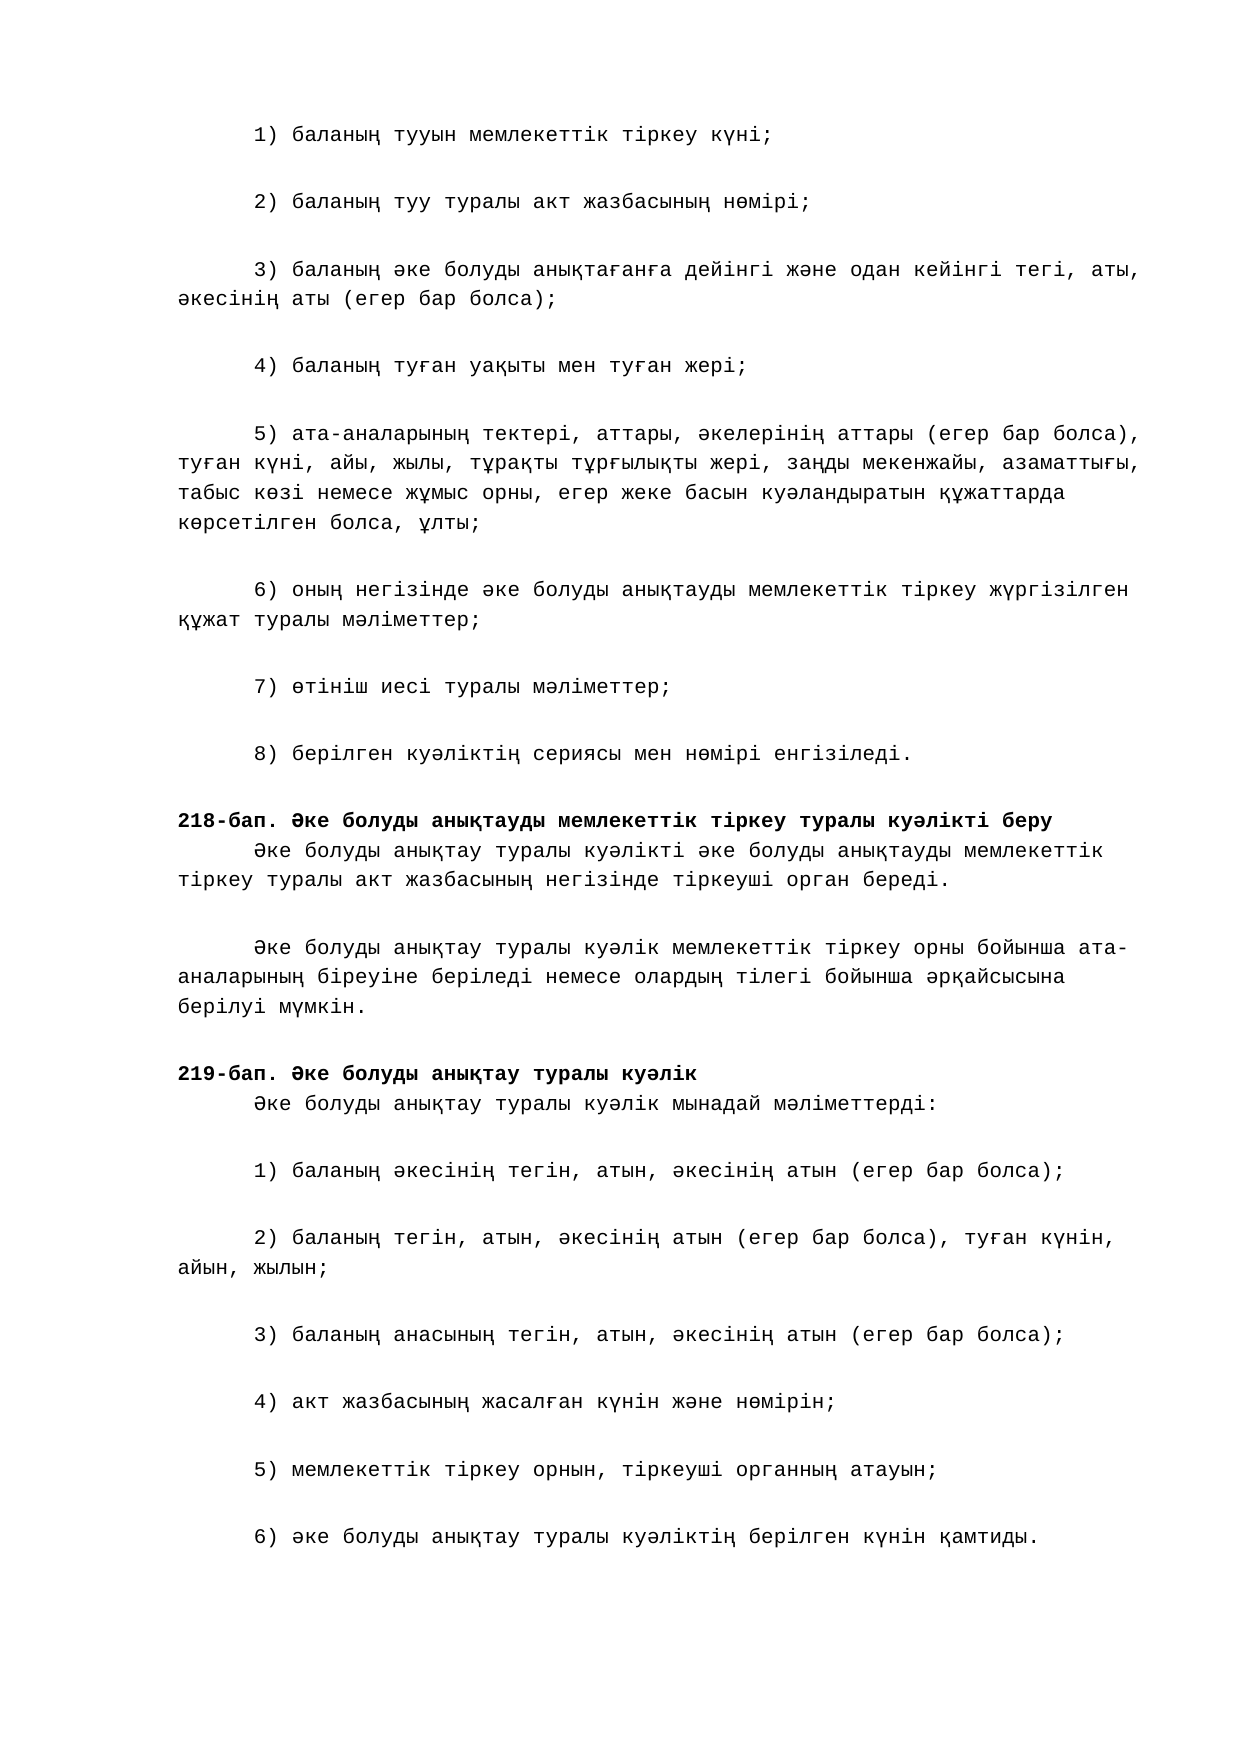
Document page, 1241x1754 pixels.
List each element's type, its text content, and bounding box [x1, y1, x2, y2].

text 7) өтініш иесі туралы мәліметтер; [177, 670, 1152, 699]
text 219-бап. Әке болуды анықтау туралы куәлік [177, 1057, 1152, 1087]
text 1) баланың әкесінің тегін, атын, әкесінің атын (егер бар болса); [177, 1154, 1152, 1184]
text 1) баланың тууын мемлекеттік тіркеу күні; [177, 118, 1152, 148]
text Әке болуды анықтау туралы куәлікті әке болуды анықтауды мемлекеттік тіркеу туралы акт жазбасының негізінде тіркеуші орган береді. [177, 834, 1152, 893]
text 2) баланың тегін, атын, әкесінің атын (егер бар болса), туған күнін, айын, жылын; [177, 1221, 1152, 1281]
text 3) баланың анасының тегін, атын, әкесінің атын (егер бар болса); [177, 1318, 1152, 1348]
text 3) баланың әке болуды анықтағанға дейінгі және одан кейінгі тегі, аты, әкесінің аты (егер бар болса); [177, 252, 1152, 312]
text 8) берілген куәліктің сериясы мен нөмірі енгізіледі. [177, 737, 1152, 767]
text 6) әке болуды анықтау туралы куәліктің берілген күнін қамтиды. [177, 1520, 1152, 1549]
text Әке болуды анықтау туралы куәлік мынадай мәліметтерді: [177, 1087, 1152, 1117]
text 5) ата-аналарының тектері, аттары, әкелерінің аттары (егер бар болса), туған күні, айы, жылы, тұрақты тұрғылықты жері, заңды мекенжайы, азаматтығы, табыс көзі немесе жұмыс орны, егер жеке басын куәландыратын құжаттарда көрсетілген болса, ұлты; [177, 417, 1152, 535]
text Әке болуды анықтау туралы куәлік мемлекеттік тіркеу орны бойынша ата-аналарының біреуіне беріледі немесе олардың тілегі бойынша әрқайсысына берілуі мүмкін. [177, 931, 1152, 1020]
text 218-бап. Әке болуды анықтауды мемлекеттік тіркеу туралы куәлікті беру [177, 804, 1152, 834]
text 4) баланың туған уақыты мен туған жері; [177, 349, 1152, 379]
text 6) оның негізінде әке болуды анықтауды мемлекеттік тіркеу жүргізілген құжат туралы мәліметтер; [177, 573, 1152, 632]
text 5) мемлекеттік тіркеу орнын, тіркеуші органның атауын; [177, 1452, 1152, 1482]
text 2) баланың туу туралы акт жазбасының нөмірі; [177, 185, 1152, 215]
text 4) акт жазбасының жасалған күнін және нөмірін; [177, 1385, 1152, 1415]
